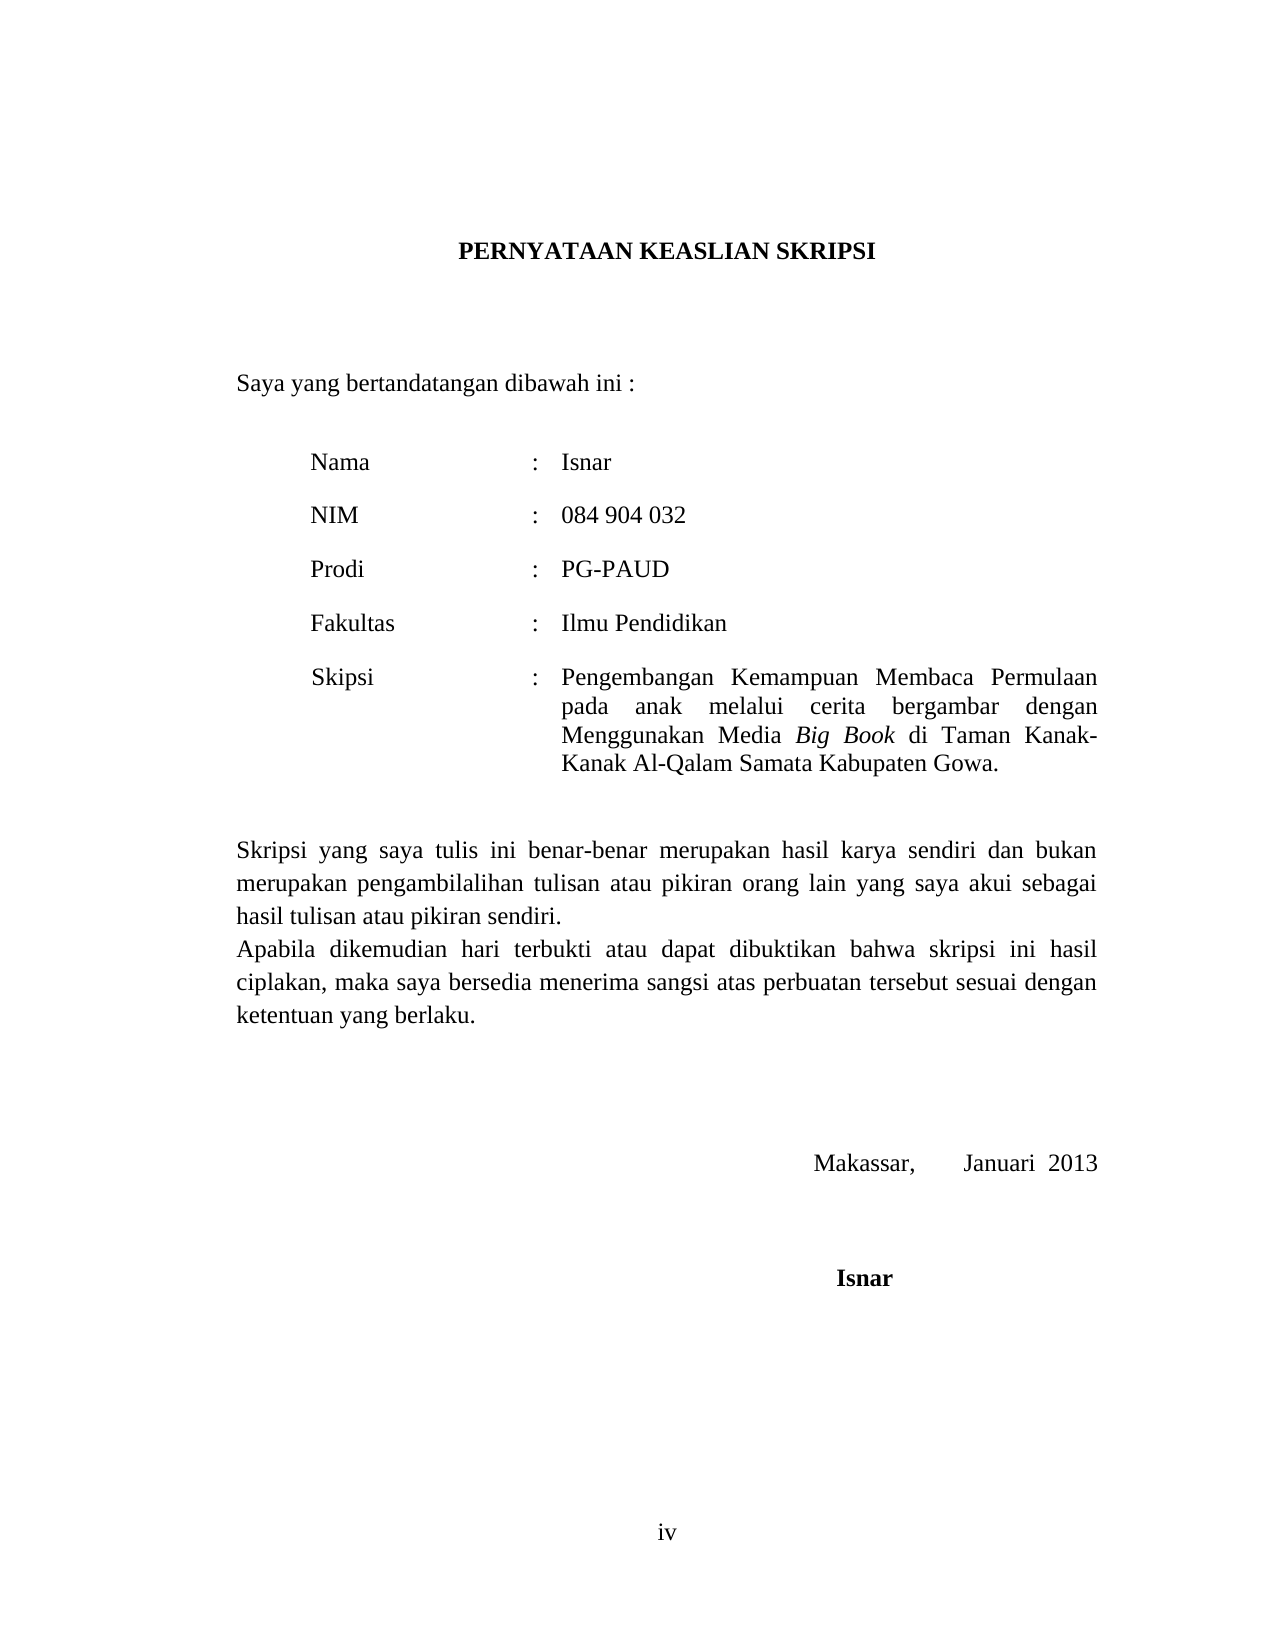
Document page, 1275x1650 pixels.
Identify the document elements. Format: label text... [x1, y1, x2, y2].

text Skripsi yang saya tulis ini benar-benar merupakan hasil karya sendiri dan bukan merupakan pengambilalihan tulisan atau pikiran orang lain yang saya akui sebagai hasil tulisan atau pikiran sendiri. [236, 835, 1098, 929]
text Isnar [836, 1263, 1098, 1292]
text NIM : 084 904 032 [236, 501, 1098, 529]
text Makassar, Januari 2013 [236, 1148, 1098, 1177]
text Fakultas : Ilmu Pendidikan [236, 608, 1098, 637]
text PERNYATAAN KEASLIAN SKRIPSI [236, 236, 1098, 265]
text Saya yang bertandatangan dibawah ini : [236, 368, 1098, 397]
text Prodi : PG-PAUD [236, 554, 1098, 583]
text Skipsi : Pengembangan Kemampuan Membaca Permulaan pada anak melalui cerita bergambar dengan Menggunakan Media Big Book di Taman Kanak-Kanak Al-Qalam Samata Kabupaten Gowa. [311, 662, 1098, 777]
text Apabila dikemudian hari terbukti atau dapat dibuktikan bahwa skripsi ini hasil ciplakan, maka saya bersedia menerima sangsi atas perbuatan tersebut sesuai dengan ketentuan yang berlaku. [236, 934, 1098, 1028]
text Nama : Isnar [236, 447, 1098, 476]
